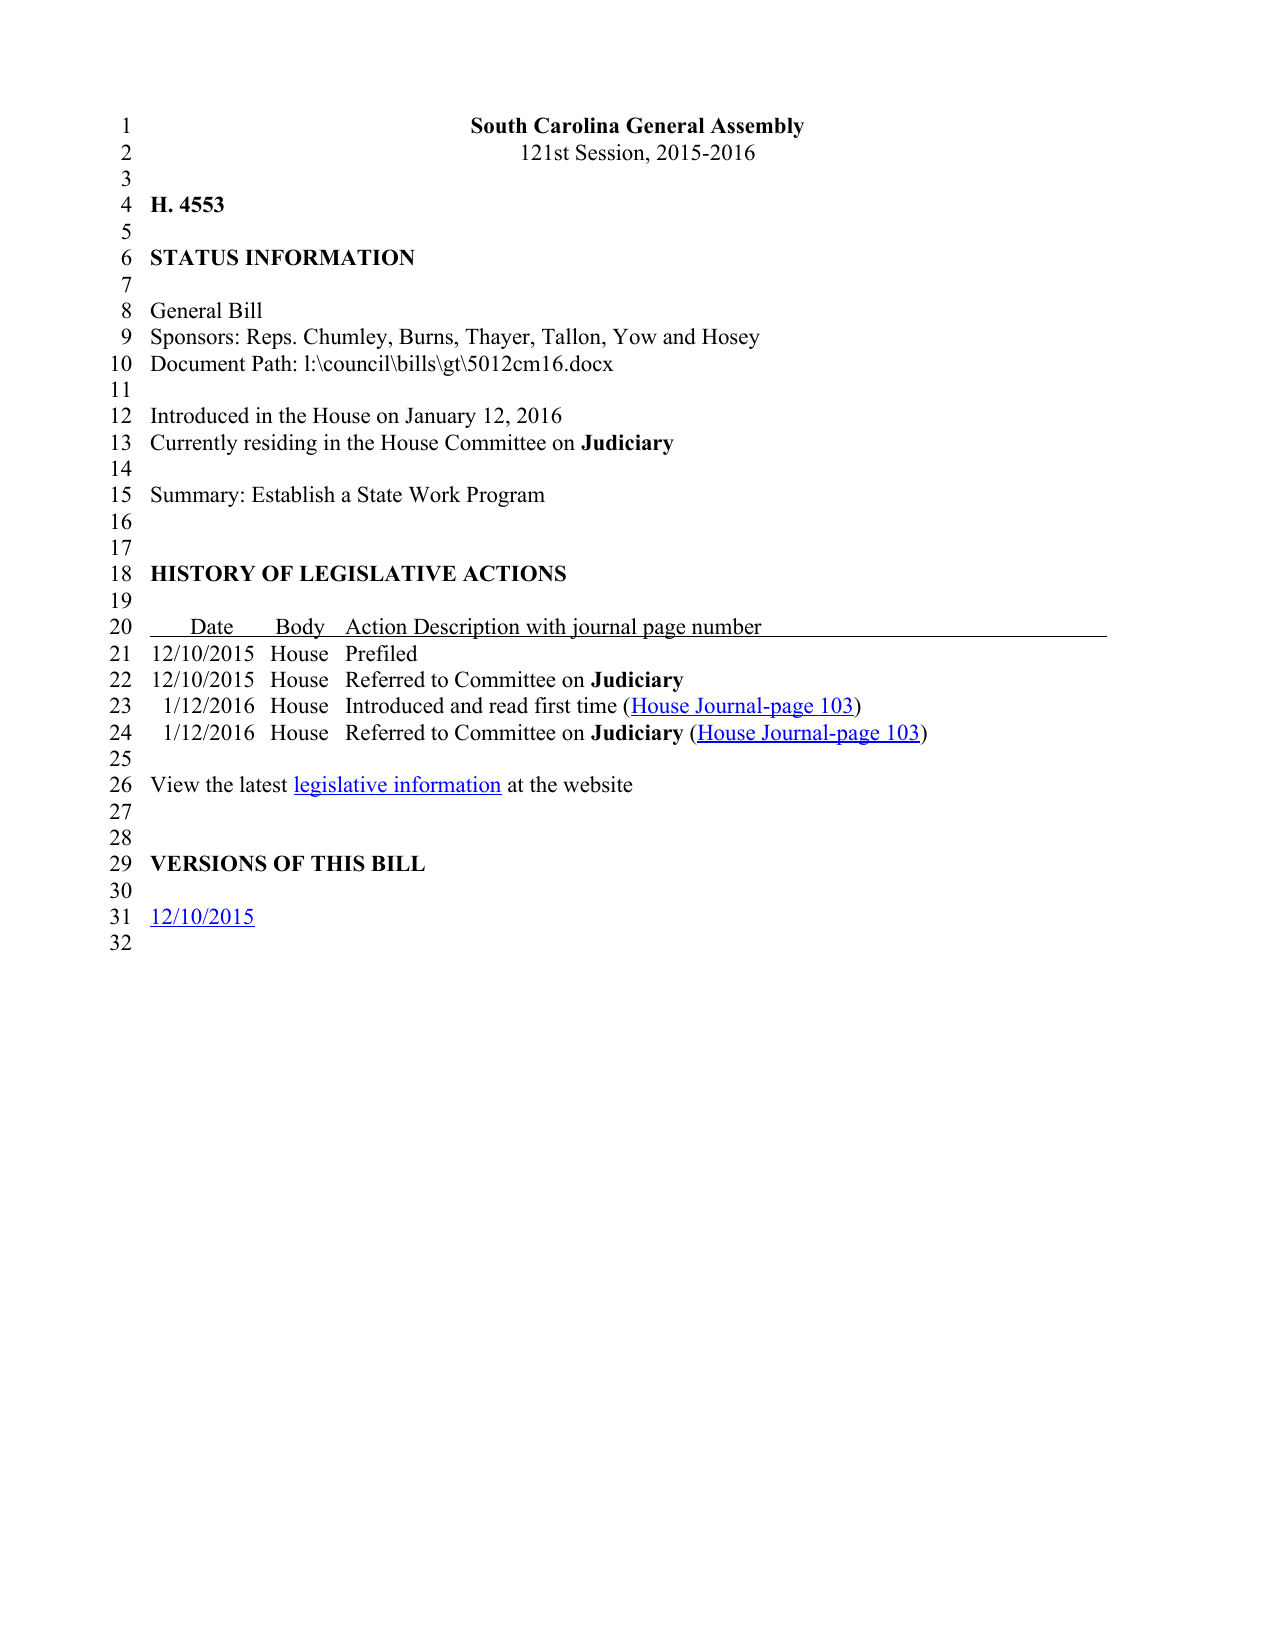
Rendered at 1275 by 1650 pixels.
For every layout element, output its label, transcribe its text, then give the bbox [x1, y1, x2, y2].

text Currently residing in the House Committee on Judiciary [150, 429, 1125, 455]
text General Bill [150, 297, 1125, 323]
text 121st Session, 2015-2016 [150, 139, 1125, 165]
text 1/12/2016 House Referred to Committee on Judiciary (House Journal-page 103) [150, 719, 1125, 745]
text Summary: Establish a State Work Program [150, 481, 1125, 508]
text View the latest legislative information at the website [150, 771, 1125, 798]
text Date Body Action Description with journal page number [150, 613, 1125, 639]
text HISTORY OF LEGISLATIVE ACTIONS [150, 561, 1125, 587]
text 12/10/2015 [150, 903, 1125, 929]
text 12/10/2015 House Prefiled [150, 639, 1125, 666]
text VERSIONS OF THIS BILL [150, 850, 1125, 877]
text H. 4553 [150, 192, 1125, 218]
text South Carolina General Assembly [150, 112, 1125, 139]
text Sponsors: Reps. Chumley, Burns, Thayer, Tallon, Yow and Hosey [150, 323, 1125, 350]
text STATUS INFORMATION [150, 244, 1125, 271]
text Document Path: l:\council\bills\gt\5012cm16.docx [150, 350, 1125, 376]
text Introduced in the House on January 12, 2016 [150, 402, 1125, 429]
text 1/12/2016 House Introduced and read first time (House Journal-page 103) [150, 692, 1125, 719]
text 12/10/2015 House Referred to Committee on Judiciary [150, 666, 1125, 692]
